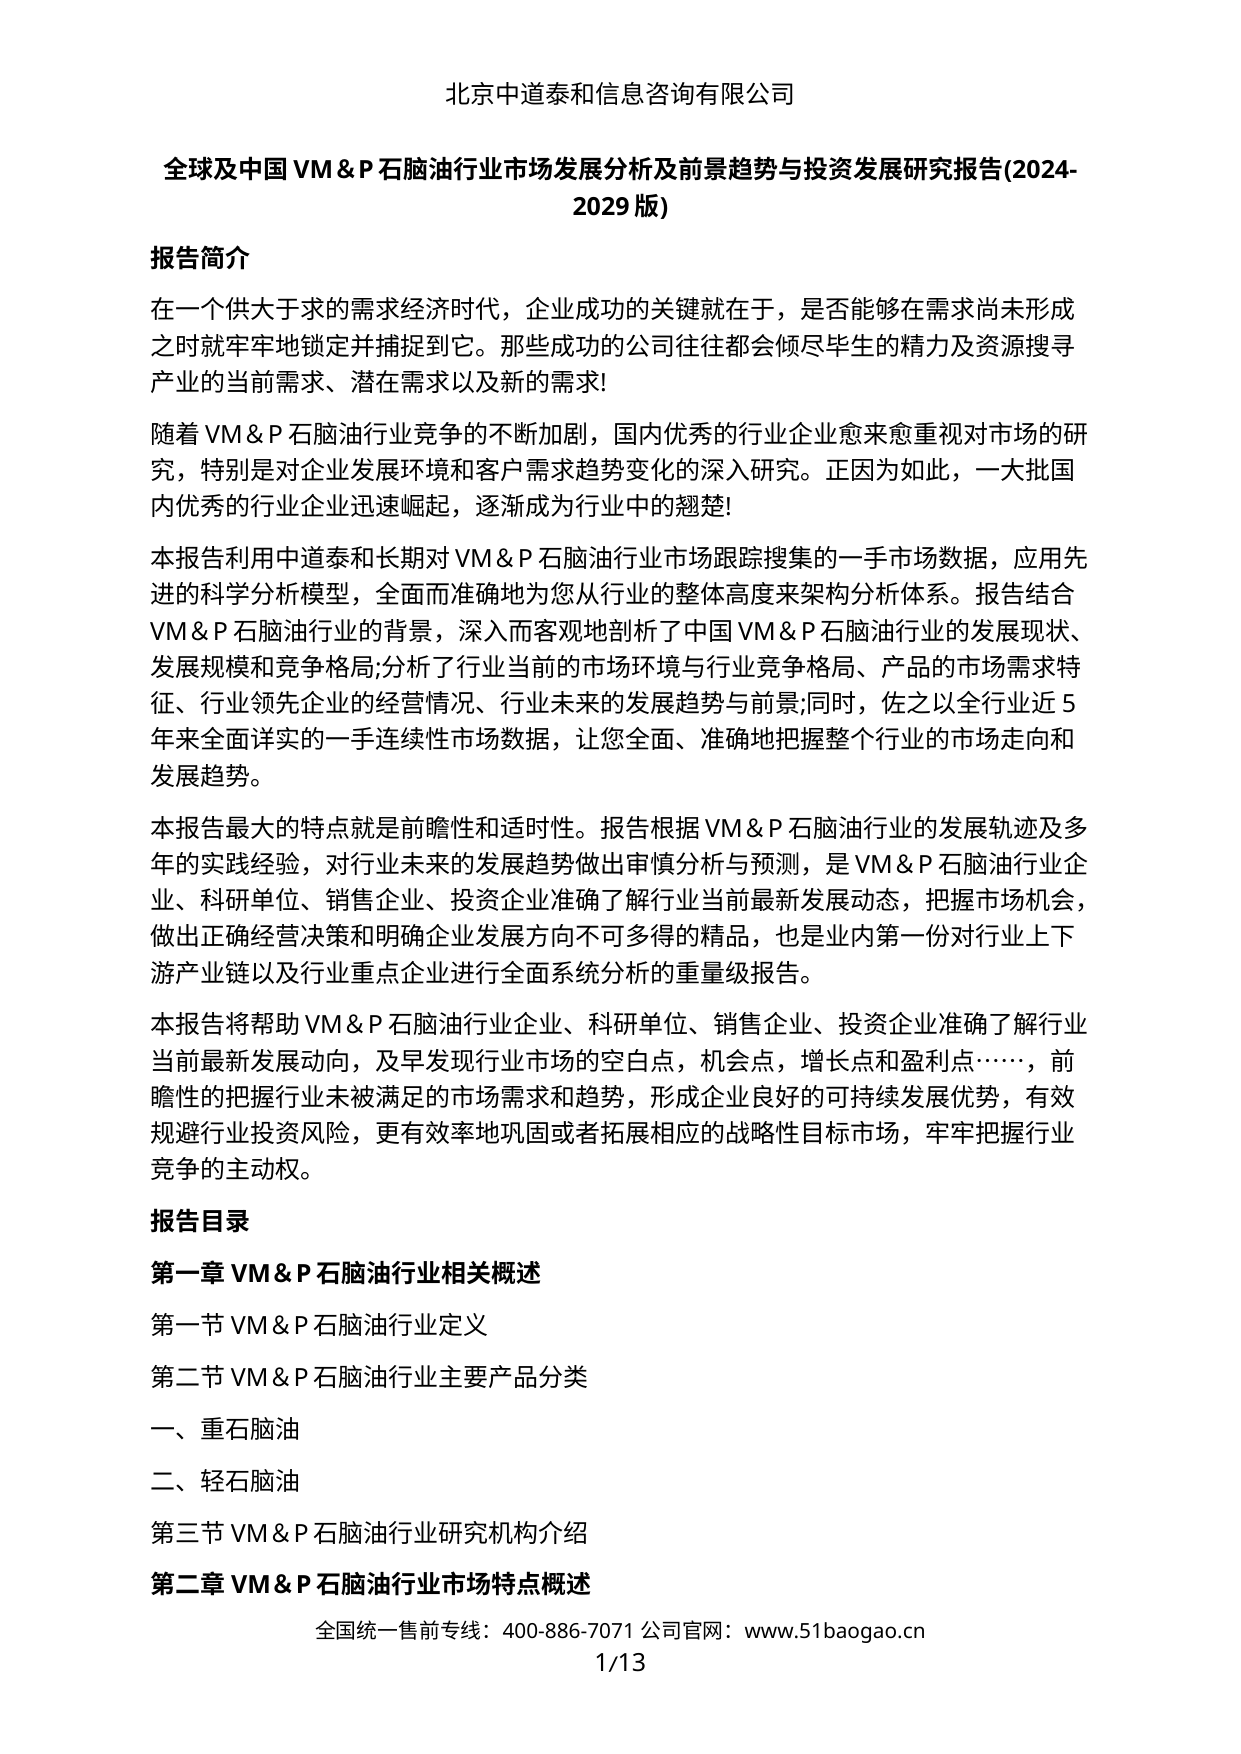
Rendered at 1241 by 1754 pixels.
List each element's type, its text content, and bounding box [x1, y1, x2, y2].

text 第二章 VM＆P石脑油行业市场特点概述 [150, 1565, 1090, 1601]
text 在一个供大于求的需求经济时代，企业成功的关键就在于，是否能够在需求尚未形成之时就牢牢地锁定并捕捉到它。那些成功的公司往往都会倾尽毕生的精力及资源搜寻产业的当前需求、潜在需求以及新的需求! [150, 290, 1090, 399]
text 本报告最大的特点就是前瞻性和适时性。报告根据VM＆P石脑油行业的发展轨迹及多年的实践经验，对行业未来的发展趋势做出审慎分析与预测，是VM＆P石脑油行业企业、科研单位、销售企业、投资企业准确了解行业当前最新发展动态，把握市场机会，做出正确经营决策和明确企业发展方向不可多得的精品，也是业内第一份对行业上下游产业链以及行业重点企业进行全面系统分析的重量级报告。 [150, 808, 1090, 989]
text 第二节 VM＆P石脑油行业主要产品分类 [150, 1357, 1090, 1394]
text 本报告利用中道泰和长期对VM＆P石脑油行业市场跟踪搜集的一手市场数据，应用先进的科学分析模型，全面而准确地为您从行业的整体高度来架构分析体系。报告结合VM＆P石脑油行业的背景，深入而客观地剖析了中国VM＆P石脑油行业的发展现状、发展规模和竞争格局;分析了行业当前的市场环境与行业竞争格局、产品的市场需求特征、行业领先企业的经营情况、行业未来的发展趋势与前景;同时，佐之以全行业近5年来全面详实的一手连续性市场数据，让您全面、准确地把握整个行业的市场走向和发展趋势。 [150, 539, 1090, 792]
text 报告简介 [150, 238, 1090, 274]
text 全球及中国VM＆P石脑油行业市场发展分析及前景趋势与投资发展研究报告(2024-2029版) [150, 150, 1090, 222]
text 第一节 VM＆P石脑油行业定义 [150, 1306, 1090, 1342]
text 二、轻石脑油 [150, 1461, 1090, 1497]
text 报告目录 [150, 1202, 1090, 1238]
text 本报告将帮助VM＆P石脑油行业企业、科研单位、销售企业、投资企业准确了解行业当前最新发展动向，及早发现行业市场的空白点，机会点，增长点和盈利点……，前瞻性的把握行业未被满足的市场需求和趋势，形成企业良好的可持续发展优势，有效规避行业投资风险，更有效率地巩固或者拓展相应的战略性目标市场，牢牢把握行业竞争的主动权。 [150, 1005, 1090, 1186]
text 第三节 VM＆P石脑油行业研究机构介绍 [150, 1513, 1090, 1549]
text 第一章 VM＆P石脑油行业相关概述 [150, 1254, 1090, 1290]
text 随着VM＆P石脑油行业竞争的不断加剧，国内优秀的行业企业愈来愈重视对市场的研究，特别是对企业发展环境和客户需求趋势变化的深入研究。正因为如此，一大批国内优秀的行业企业迅速崛起，逐渐成为行业中的翘楚! [150, 414, 1090, 523]
text 一、重石脑油 [150, 1409, 1090, 1446]
